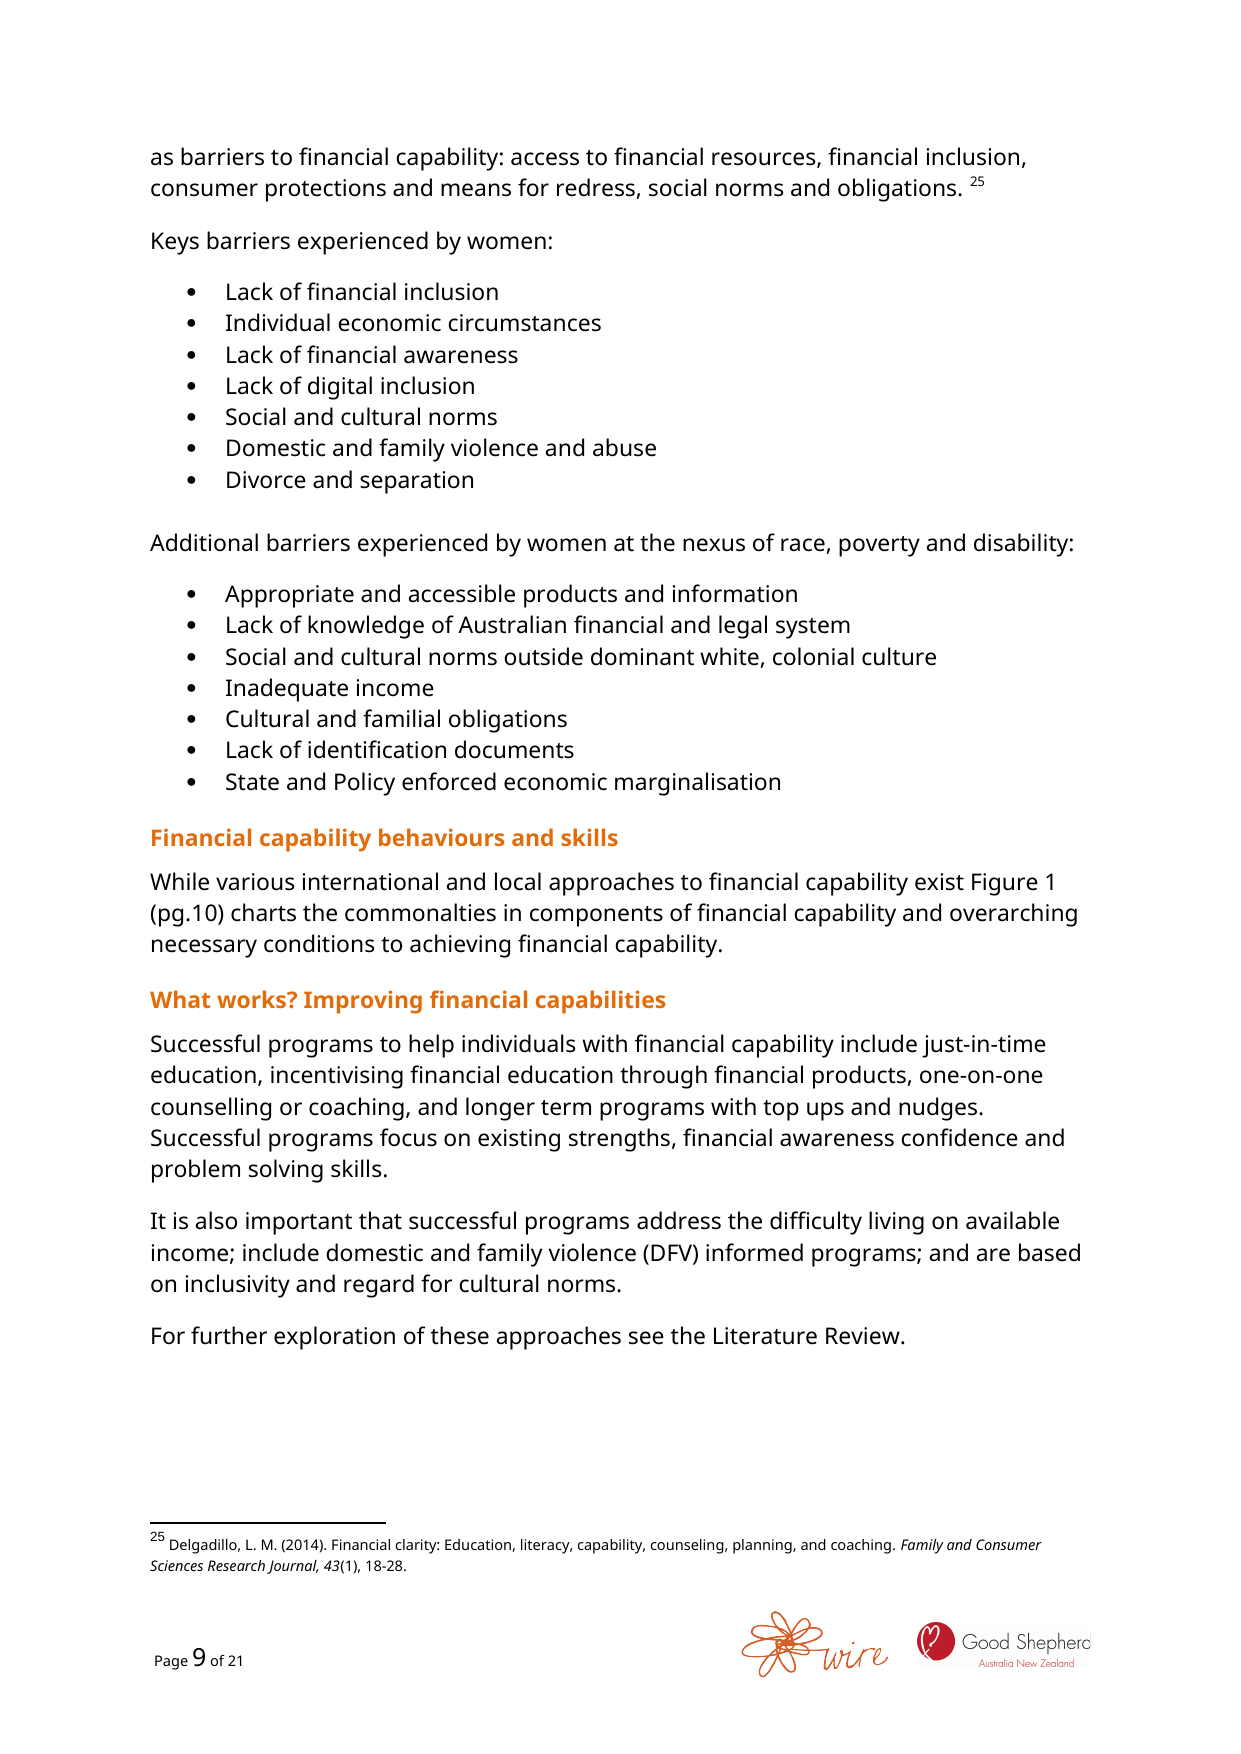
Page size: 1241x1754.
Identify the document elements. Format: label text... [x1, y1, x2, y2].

list Individual economic circumstances [187, 307, 1090, 339]
list Cultural and familial obligations [187, 703, 1090, 734]
subtitle What works? Improving financial capabilities [150, 984, 1090, 1016]
text Additional barriers experienced by women at the nexus of race, poverty and disability: [150, 526, 1090, 557]
list Lack of digital inclusion [187, 370, 1090, 401]
list State and Policy enforced economic marginalisation [187, 766, 1090, 797]
list Lack of financial inclusion [187, 276, 1090, 307]
list Lack of identification documents [187, 734, 1090, 766]
picture [734, 1603, 896, 1680]
picture [917, 1622, 1091, 1667]
text For further exploration of these approaches see the Literature Review. [150, 1320, 1090, 1351]
list Appropriate and accessible products and information [187, 578, 1090, 609]
text Keys barriers experienced by women: [150, 224, 1090, 255]
list Domestic and family violence and abuse [187, 432, 1090, 464]
subtitle Financial capability behaviours and skills [150, 822, 1090, 853]
list Lack of financial awareness [187, 339, 1090, 370]
text Successful programs to help individuals with financial capability include just-in-time education, incentivising financial education through financial products, one-on-one counselling or coaching, and longer term programs with top ups and nudges. Successful programs focus on existing strengths, financial awareness confidence and problem solving skills. [150, 1028, 1090, 1184]
list Inadequate income [187, 672, 1090, 703]
list Social and cultural norms [187, 401, 1090, 432]
text It is also important that successful programs address the difficulty living on available income; include domestic and family violence (DFV) informed programs; and are based on inclusivity and regard for cultural norms. [150, 1205, 1090, 1299]
list Divorce and separation [187, 464, 1090, 495]
list Lack of knowledge of Australian financial and legal system [187, 609, 1090, 641]
list Social and cultural norms outside dominant white, colonial culture [187, 641, 1090, 672]
text While various international and local approaches to financial capability exist Figure 1 (pg.10) charts the commonalties in components of financial capability and overarching necessary conditions to achieving financial capability. [150, 866, 1090, 959]
